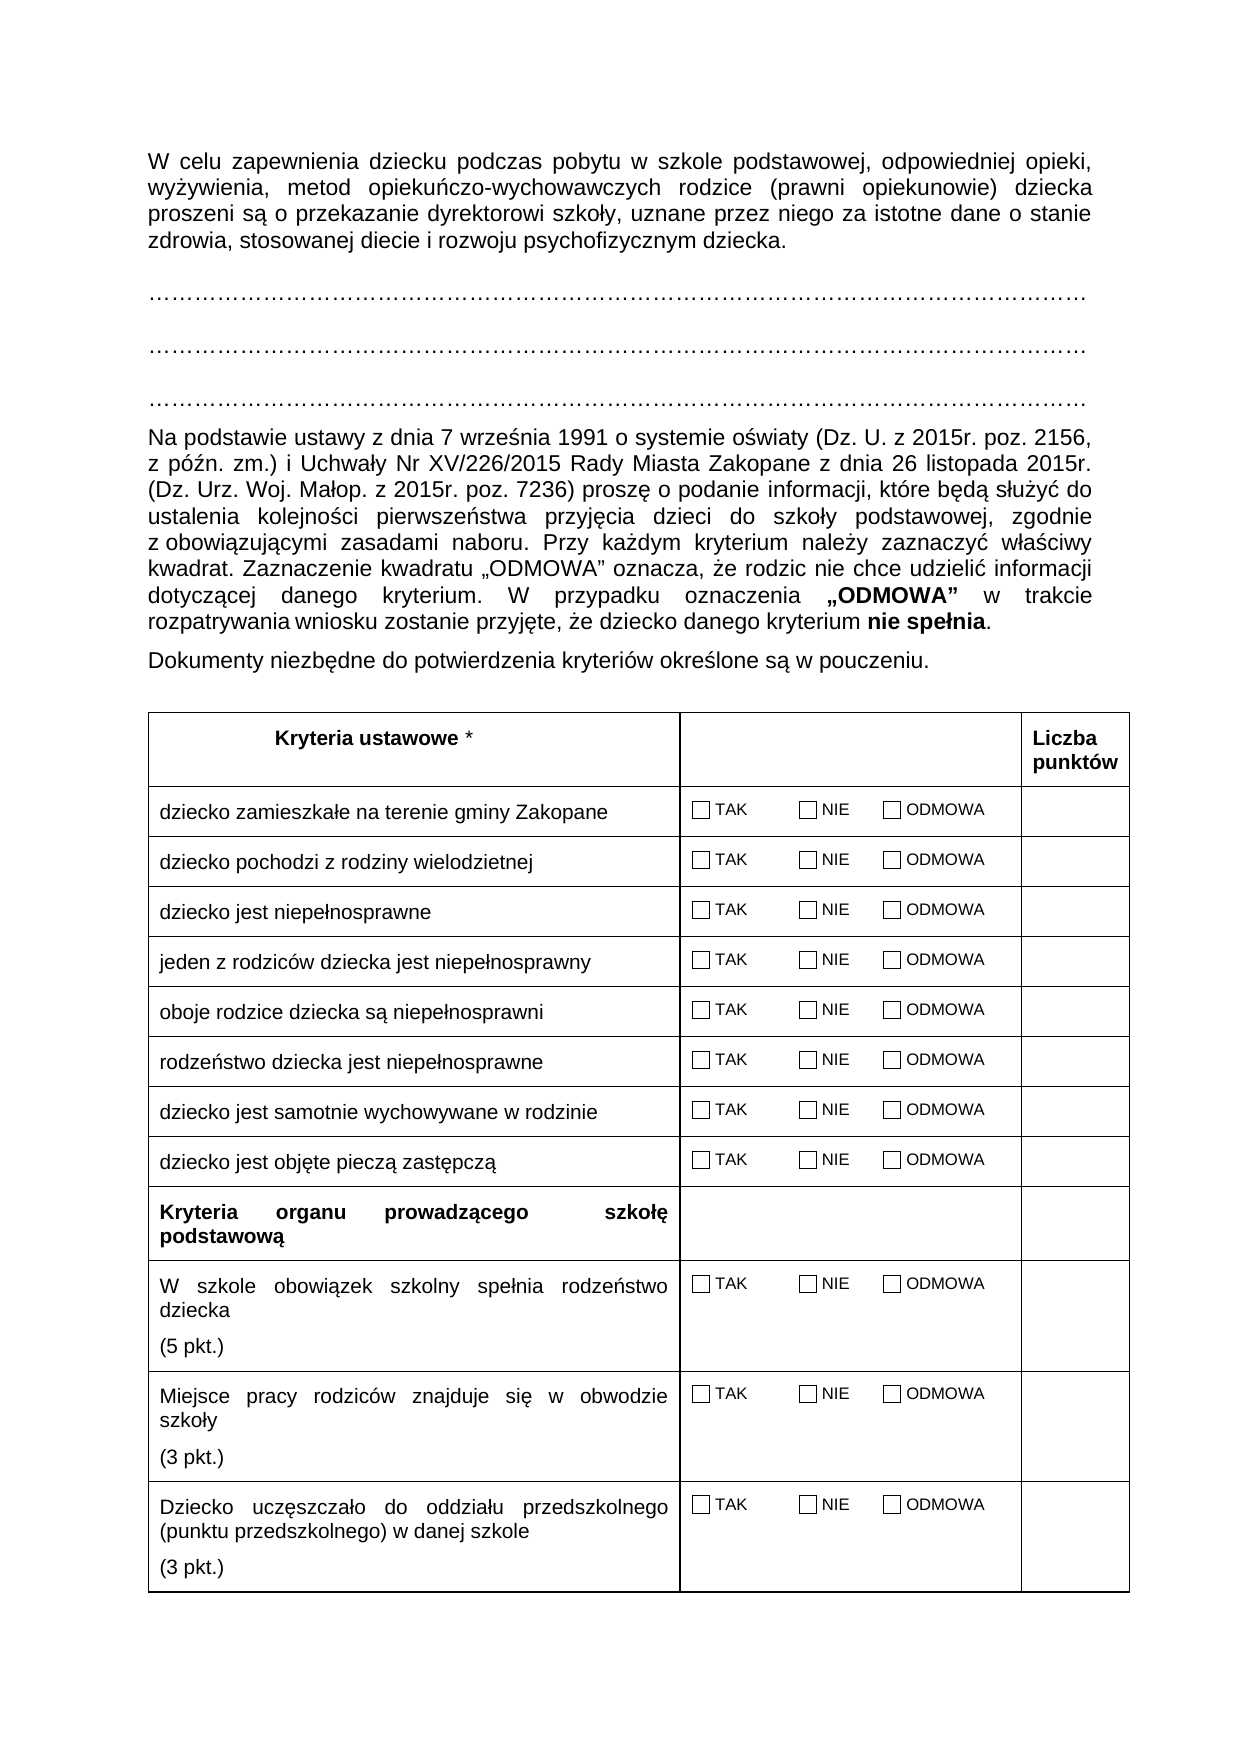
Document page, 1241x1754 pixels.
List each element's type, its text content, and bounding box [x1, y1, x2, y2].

text Na podstawie ustawy z dnia 7 września 1991 o systemie oświaty (Dz. U. z 2015r. poz. 2156, z późn. zm.) i Uchwały Nr XV/226/2015 Rady Miasta Zakopane z dnia 26 listopada 2015r. (Dz. Urz. Woj. Małop. z 2015r. poz. 7236) proszę o podanie informacji, które będą służyć do ustalenia kolejności pierwszeństwa przyjęcia dzieci do szkoły podstawowej, zgodnie z obowiązującymi zasadami naboru. Przy każdym kryterium należy zaznaczyć właściwy kwadrat. Zaznaczenie kwadratu „ODMOWA” oznacza, że rodzic nie chce udzielić informacji dotyczącej danego kryterium. W przypadku oznaczenia „ODMOWA” w trakcie rozpatrywania wniosku zostanie przyjęte, że dziecko danego kryterium nie spełnia. [148, 424, 1093, 634]
table_cell TAK NIE ODMOWA [681, 987, 1021, 1036]
table_cell Miejsce pracy rodziców znajduje się w obwodzie szkoły (3 pkt.) [149, 1372, 679, 1481]
table_cell dziecko jest samotnie wychowywane w rodzinie [149, 1087, 679, 1136]
table_header Kryteria ustawowe * [149, 713, 679, 786]
table_cell [1022, 1137, 1129, 1186]
table_cell TAK NIE ODMOWA [681, 787, 1021, 836]
table_cell TAK NIE ODMOWA [681, 837, 1021, 886]
table_cell rodzeństwo dziecka jest niepełnosprawne [149, 1037, 679, 1086]
table_cell oboje rodzice dziecka są niepełnosprawni [149, 987, 679, 1036]
table_cell W szkole obowiązek szkolny spełnia rodzeństwo dziecka (5 pkt.) [149, 1261, 679, 1371]
table_cell Kryteria organu prowadzącego szkołę podstawową [149, 1187, 679, 1260]
table_cell TAK NIE ODMOWA [681, 1482, 1021, 1591]
table_cell dziecko jest niepełnosprawne [149, 887, 679, 936]
table_cell dziecko zamieszkałe na terenie gminy Zakopane [149, 787, 679, 836]
table_cell [1022, 1372, 1129, 1481]
table_cell [1022, 937, 1129, 986]
table_header Liczba punktów [1022, 713, 1129, 786]
table_cell dziecko pochodzi z rodziny wielodzietnej [149, 837, 679, 886]
table_cell TAK NIE ODMOWA [681, 1372, 1021, 1481]
table_cell [1022, 1261, 1129, 1371]
text Dokumenty niezbędne do potwierdzenia kryteriów określone są w pouczeniu. [148, 647, 1093, 673]
table_cell [681, 1187, 1021, 1260]
table_cell [1022, 887, 1129, 936]
table_cell [1022, 787, 1129, 836]
table_cell [1022, 837, 1129, 886]
table_header [681, 713, 1021, 786]
table_cell dziecko jest objęte pieczą zastępczą [149, 1137, 679, 1186]
table_cell TAK NIE ODMOWA [681, 887, 1021, 936]
text …………………………………………………………………………………………………………… [148, 332, 1093, 358]
table_cell TAK NIE ODMOWA [681, 1087, 1021, 1136]
table_cell jeden z rodziców dziecka jest niepełnosprawny [149, 937, 679, 986]
table_cell TAK NIE ODMOWA [681, 937, 1021, 986]
table_cell TAK NIE ODMOWA [681, 1037, 1021, 1086]
table_cell [1022, 1187, 1129, 1260]
text …………………………………………………………………………………………………………… [148, 385, 1093, 411]
table_cell [1022, 1087, 1129, 1136]
text …………………………………………………………………………………………………………… [148, 279, 1093, 306]
table_cell TAK NIE ODMOWA [681, 1137, 1021, 1186]
table_cell TAK NIE ODMOWA [681, 1261, 1021, 1371]
table_cell Dziecko uczęszczało do oddziału przedszkolnego (punktu przedszkolnego) w danej szkole (3 pkt.) [149, 1482, 679, 1591]
table_cell [1022, 1037, 1129, 1086]
table_cell [1022, 1482, 1129, 1591]
text W celu zapewnienia dziecku podczas pobytu w szkole podstawowej, odpowiedniej opieki, wyżywienia, metod opiekuńczo-wychowawczych rodzice (prawni opiekunowie) dziecka proszeni są o przekazanie dyrektorowi szkoły, uznane przez niego za istotne dane o stanie zdrowia, stosowanej diecie i rozwoju psychofizycznym dziecka. [148, 148, 1093, 253]
table_cell [1022, 987, 1129, 1036]
